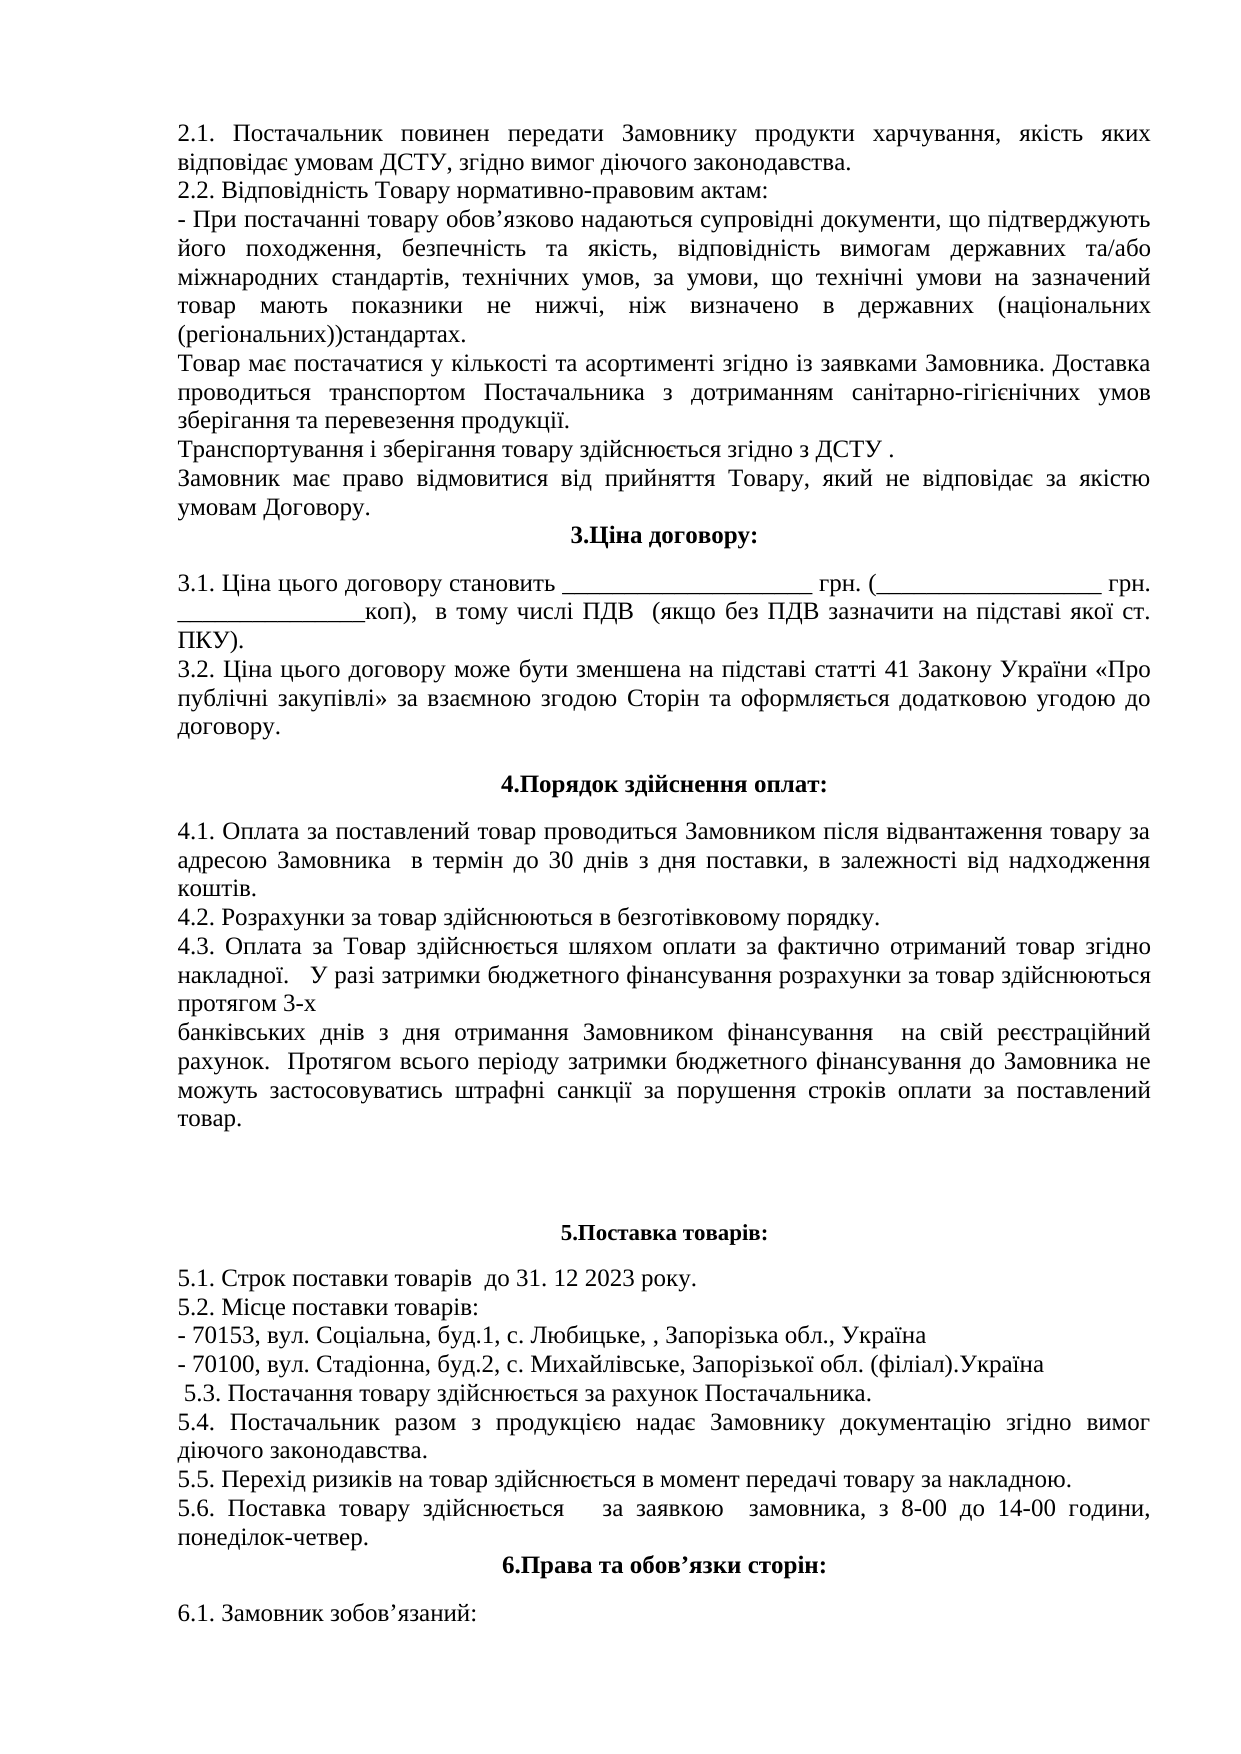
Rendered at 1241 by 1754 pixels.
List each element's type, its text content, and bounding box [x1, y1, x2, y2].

text 6.1. Замовник зобов’язаний: [177, 1598, 1152, 1626]
text 4.2. Розрахунки за товар здійснюються в безготівковому порядку. [177, 902, 1152, 931]
text 6.Права та обов’язки сторін: [177, 1551, 1152, 1579]
text 5.4. Постачальник разом з продукцією надає Замовнику документацію згідно вимог діючого законодавства. [177, 1407, 1152, 1464]
text 5.2. Місце поставки товарів: [177, 1292, 1152, 1321]
text Замовник має право відмовитися від прийняття Товару, який не відповідає за якістю умовам Договору. [177, 463, 1152, 521]
text 5.5. Перехід ризиків на товар здійснюється в момент передачі товару за накладною. [177, 1464, 1152, 1493]
text 5.6. Поставка товару здійснюється за заявкою замовника, з 8-00 до 14-00 години, понеділок-четвер. [177, 1493, 1152, 1551]
text - При постачанні товару обов’язково надаються супровідні документи, що підтверджують його походження, безпечність та якість, відповідність вимогам державних та/або міжнародних стандартів, технічних умов, за умови, що технічні умови на зазначений товар мають показники не нижчі, ніж визначено в державних (національних (регіональних))стандартах. [177, 204, 1152, 348]
text 4.1. Оплата за поставлений товар проводиться Замовником після відвантаження товару за адресою Замовника в термін до 30 днів з дня поставки, в залежності від надходження коштів. [177, 816, 1152, 902]
text - 70100, вул. Стадіонна, буд.2, с. Михайлівське, Запорізької обл. (філіал).Україна [177, 1349, 1152, 1378]
text 5.1. Строк поставки товарів до 31. 12 2023 року. [177, 1263, 1152, 1292]
text 5.3. Постачання товару здійснюється за рахунок Постачальника. [177, 1378, 1152, 1407]
text 4.3. Оплата за Товар здійснюється шляхом оплати за фактично отриманий товар згідно накладної. У разі затримки бюджетного фінансування розрахунки за товар здійснюються протягом 3-х [177, 931, 1152, 1017]
text 2.1. Постачальник повинен передати Замовнику продукти харчування, якість яких відповідає умовам ДСТУ, згідно вимог діючого законодавства. [177, 118, 1152, 176]
text банківських днів з дня отримання Замовником фінансування на свій реєстраційний рахунок. Протягом всього періоду затримки бюджетного фінансування до Замовника не можуть застосовуватись штрафні санкції за порушення строків оплати за поставлений товар. [177, 1017, 1152, 1132]
text Товар має постачатися у кількості та асортименті згідно із заявками Замовника. Доставка проводиться транспортом Постачальника з дотриманням санітарно-гігієнічних умов зберігання та перевезення продукції. [177, 348, 1152, 434]
text - 70153, вул. Соціальна, буд.1, с. Любицьке, , Запорізька обл., Україна [177, 1321, 1152, 1349]
text 5.Поставка товарів: [177, 1218, 1152, 1245]
text 2.2. Відповідність Товару нормативно-правовим актам: [177, 176, 1152, 204]
text 3.1. Ціна цього договору становить ____________________ грн. (__________________ грн. _______________коп), в тому числі ПДВ (якщо без ПДВ зазначити на підставі якої ст. ПКУ). [177, 568, 1152, 654]
text Транспортування і зберігання товару здійснюється згідно з ДСТУ . [177, 434, 1152, 463]
text 3.Ціна договору: [177, 521, 1152, 549]
text 3.2. Ціна цього договору може бути зменшена на підставі статті 41 Закону України «Про публічні закупівлі» за взаємною згодою Сторін та оформляється додатковою угодою до договору. [177, 654, 1152, 740]
text 4.Порядок здійснення оплат: [177, 769, 1152, 798]
